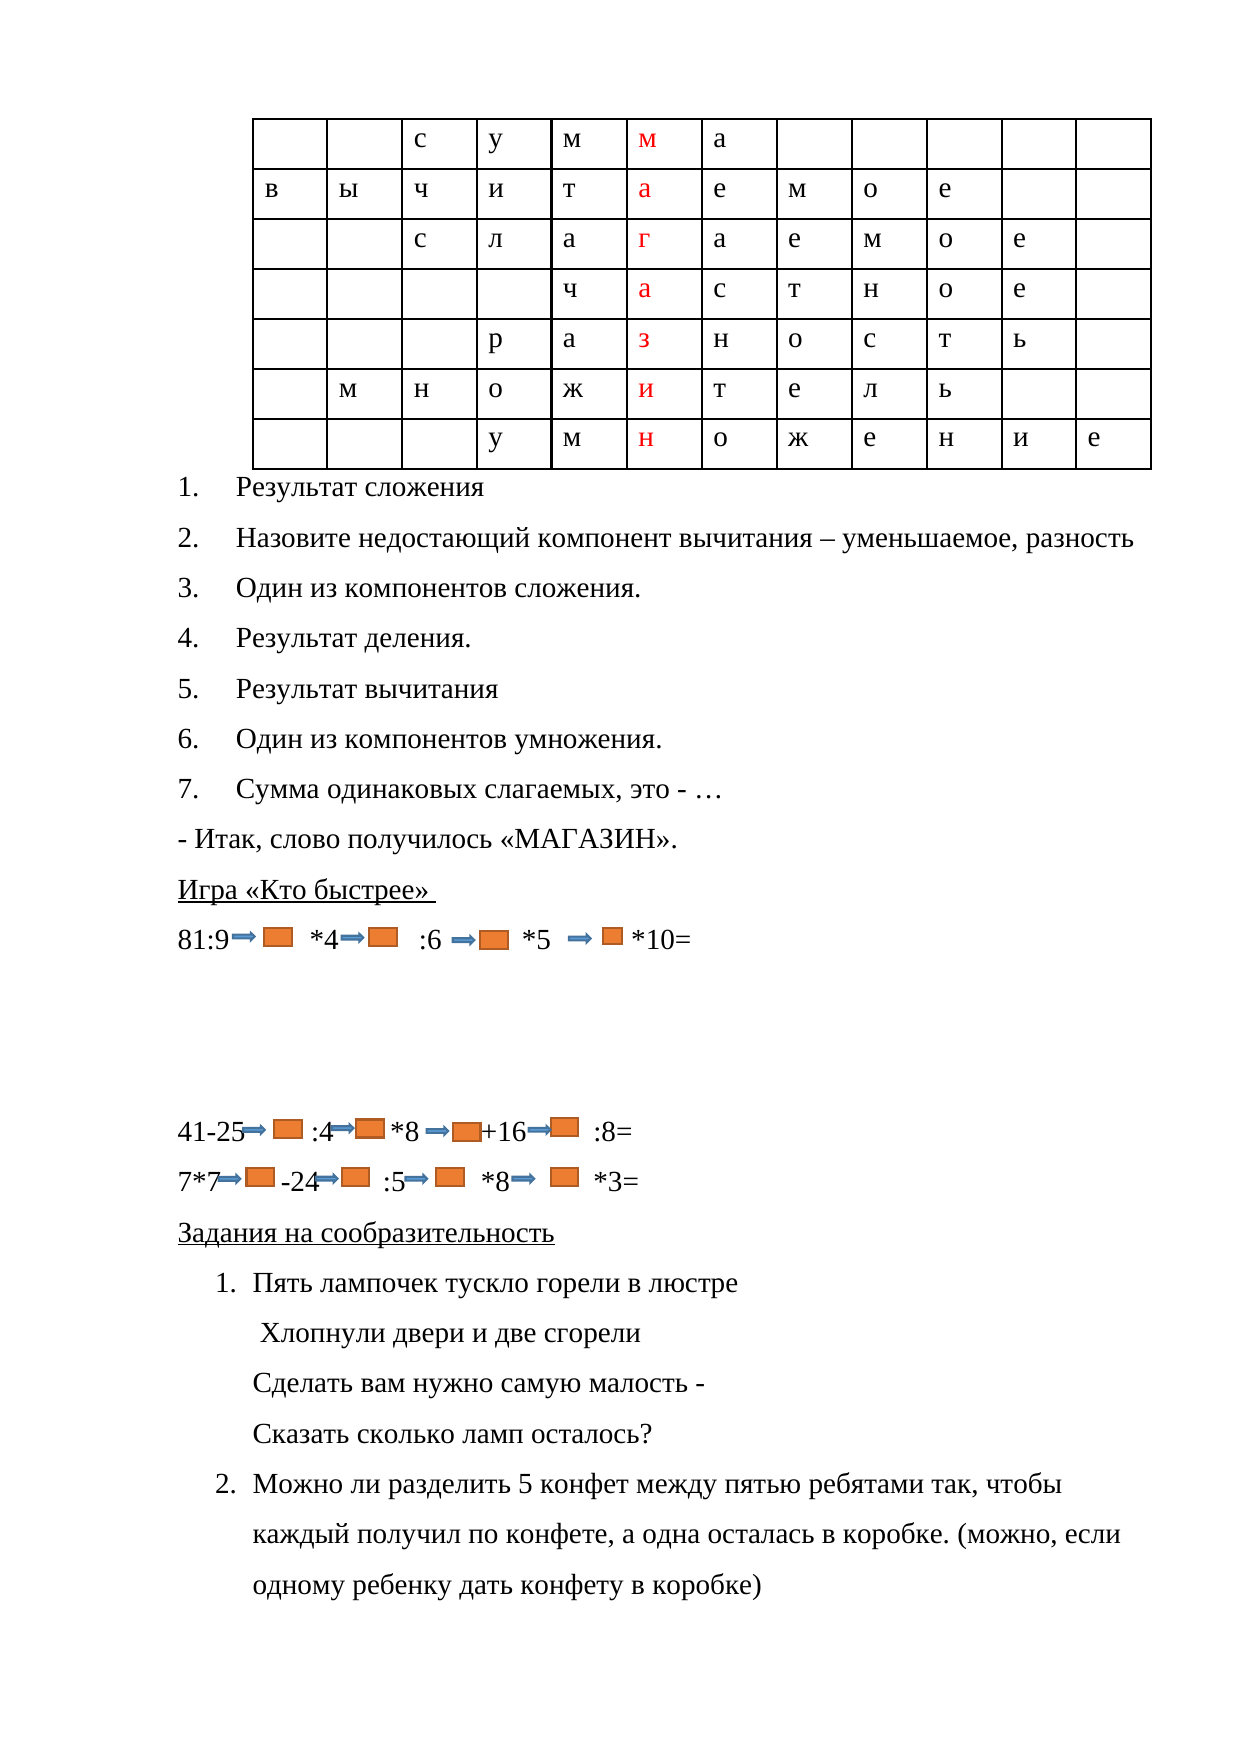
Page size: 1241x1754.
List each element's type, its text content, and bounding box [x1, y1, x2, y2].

table_cell т [703, 370, 776, 417]
table_header [778, 120, 851, 168]
table_cell р [478, 320, 550, 368]
table_header а [703, 120, 776, 168]
table_cell о [703, 420, 776, 467]
text 2. Назовите недостающий компонент вычитания – уменьшаемое, разность [177, 520, 1152, 553]
text 6. Один из компонентов умножения. [177, 721, 1152, 754]
table_cell м [328, 370, 401, 417]
list Можно ли разделить 5 конфет между пятью ребятами так, чтобы каждый получил по конфете, а одна осталась в коробке. (можно, если одному ребенку дать конфету в коробке) [215, 1466, 1152, 1600]
table_cell а [553, 220, 626, 268]
table_cell [1003, 370, 1075, 417]
table_header [853, 120, 926, 168]
table_cell ы [328, 170, 401, 218]
table_cell с [403, 220, 476, 268]
table_cell [328, 420, 401, 467]
table_header с [403, 120, 476, 168]
table_header м [628, 120, 701, 168]
table_cell а [628, 270, 701, 318]
table_cell н [928, 420, 1001, 467]
table_cell м [853, 220, 926, 268]
table_cell [254, 270, 326, 318]
table_cell а [628, 170, 701, 218]
table_header м [553, 120, 626, 168]
table_cell [1077, 170, 1150, 218]
table_cell н [628, 420, 701, 467]
table_cell ч [403, 170, 476, 218]
table_cell и [478, 170, 550, 218]
list Хлопнули двери и две сгорели [252, 1315, 1152, 1349]
table_cell е [703, 170, 776, 218]
table_header у [478, 120, 550, 168]
list Пять лампочек тускло горели в люстре [215, 1265, 1152, 1298]
table_cell и [628, 370, 701, 417]
table_cell с [703, 270, 776, 318]
text 7*7 -24 :5 *8 *3= [177, 1164, 1152, 1198]
text 5. Результат вычитания [177, 671, 1152, 704]
table_cell а [703, 220, 776, 268]
table_cell в [254, 170, 326, 218]
table_cell е [778, 370, 851, 417]
table_cell н [403, 370, 476, 417]
table_header [254, 120, 326, 168]
text 41-25 :4 *8 +16 :8= [177, 1114, 1152, 1148]
table_cell е [1003, 220, 1075, 268]
table_cell н [853, 270, 926, 318]
table_cell [254, 220, 326, 268]
table_cell ь [1003, 320, 1075, 368]
text 7. Сумма одинаковых слагаемых, это - … [177, 771, 1152, 805]
table_cell [1077, 220, 1150, 268]
table_cell [254, 320, 326, 368]
text - Итак, слово получилось «МАГАЗИН». [177, 822, 1152, 855]
table_cell ж [553, 370, 626, 417]
table_cell [403, 320, 476, 368]
table_cell [1077, 320, 1150, 368]
table_cell е [928, 170, 1001, 218]
table_cell [403, 270, 476, 318]
table_cell о [928, 220, 1001, 268]
table_cell м [778, 170, 851, 218]
table_cell а [553, 320, 626, 368]
table_cell з [628, 320, 701, 368]
table_cell [1003, 170, 1075, 218]
text Задания на сообразительность [177, 1215, 1152, 1248]
table_cell ж [778, 420, 851, 467]
table_cell е [778, 220, 851, 268]
table_cell о [778, 320, 851, 368]
text 4. Результат деления. [177, 620, 1152, 654]
table_cell [254, 370, 326, 417]
table_cell [328, 320, 401, 368]
table_cell ч [553, 270, 626, 318]
table_cell т [553, 170, 626, 218]
table_cell м [553, 420, 626, 467]
text 81:9 *4 :6 *5 *10= [177, 922, 1152, 956]
table_cell с [853, 320, 926, 368]
table_cell о [478, 370, 550, 417]
table_cell [1077, 370, 1150, 417]
table_cell е [1003, 270, 1075, 318]
table_header [928, 120, 1001, 168]
table_cell [254, 420, 326, 467]
text 1. Результат сложения [177, 469, 1152, 503]
table_header [1003, 120, 1075, 168]
table_cell [478, 270, 550, 318]
table_header [1077, 120, 1150, 168]
table_cell л [478, 220, 550, 268]
table_cell [403, 420, 476, 467]
text 3. Один из компонентов сложения. [177, 570, 1152, 604]
table_cell е [1077, 420, 1150, 467]
table_cell о [853, 170, 926, 218]
table_cell [1077, 270, 1150, 318]
table_cell о [928, 270, 1001, 318]
table_cell л [853, 370, 926, 417]
text Игра «Кто быстрее» [177, 872, 1152, 906]
list Сделать вам нужно самую малость - [252, 1366, 1152, 1399]
table_cell е [853, 420, 926, 467]
table_cell [328, 220, 401, 268]
list Сказать сколько ламп осталось? [252, 1416, 1152, 1449]
table_cell т [778, 270, 851, 318]
table_cell н [703, 320, 776, 368]
table_header [328, 120, 401, 168]
table_cell т [928, 320, 1001, 368]
table_cell ь [928, 370, 1001, 417]
table_cell у [478, 420, 550, 467]
table_cell [328, 270, 401, 318]
table_cell и [1003, 420, 1075, 467]
table_cell г [628, 220, 701, 268]
